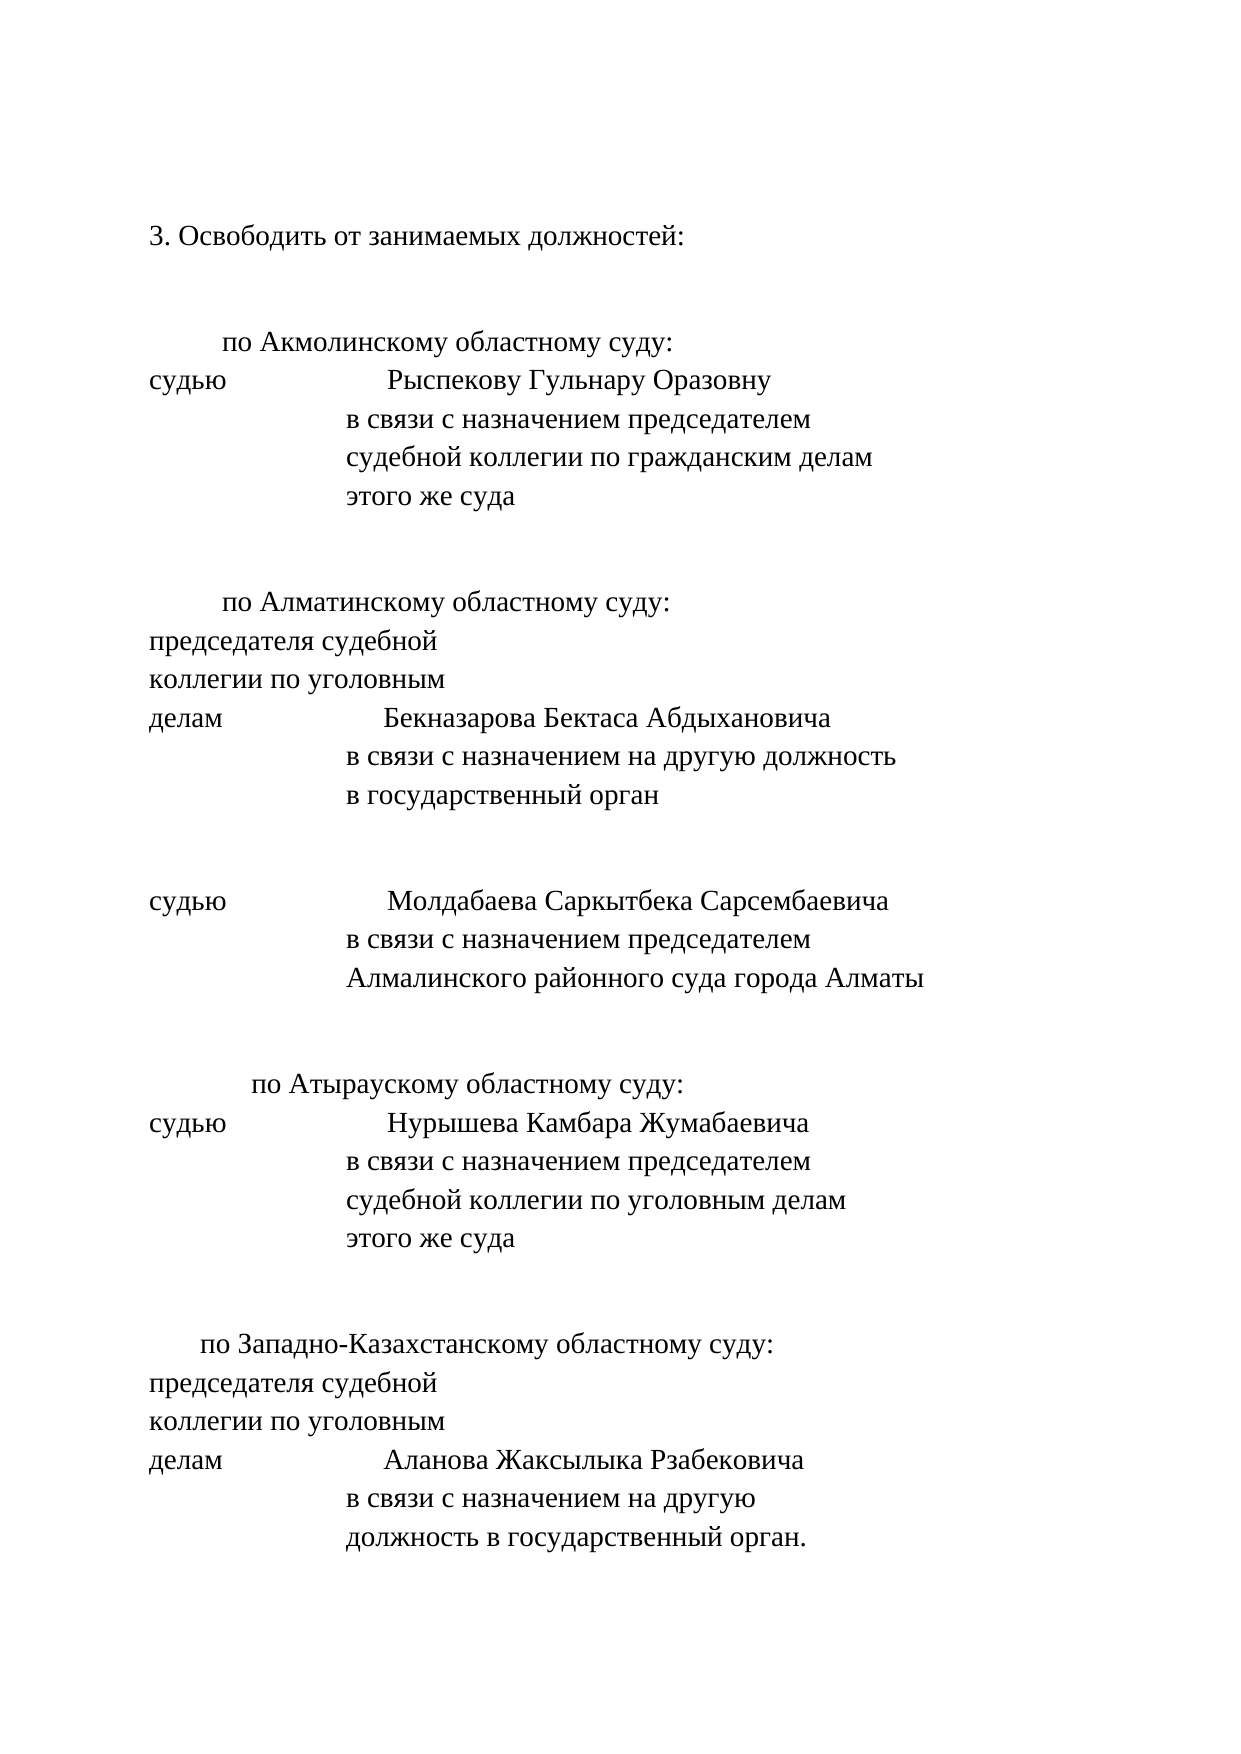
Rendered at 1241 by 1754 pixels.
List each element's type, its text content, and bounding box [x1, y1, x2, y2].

text делам Бекназарова Бектаса Абдыхановича [112, 700, 1128, 733]
text судью Нурышева Камбара Жумабаевича [112, 1105, 1128, 1138]
text судебной коллегии по уголовным делам [112, 1182, 1128, 1215]
text по Атыраускому областному суду: [112, 1066, 1128, 1100]
text коллегии по уголовным [112, 1403, 1128, 1437]
text судью Рыспекову Гульнару Оразовну [112, 362, 1128, 396]
text в связи с назначением председателем [112, 921, 1128, 955]
text председателя судебной [112, 623, 1128, 656]
text в связи с назначением на другую должность [112, 738, 1128, 772]
text судебной коллегии по гражданским делам [112, 439, 1128, 473]
text в связи с назначением председателем [112, 1143, 1128, 1177]
text коллегии по уголовным [112, 661, 1128, 695]
text судью Молдабаева Саркытбека Сарсембаевича [112, 883, 1128, 916]
text в связи с назначением председателем [112, 401, 1128, 434]
text в государственный орган [112, 777, 1128, 810]
text по Алматинскому областному суду: [112, 584, 1128, 618]
text Алмалинского районного суда города Алматы [112, 960, 1128, 993]
text должность в государственный орган. [112, 1519, 1128, 1553]
text председателя судебной [112, 1365, 1128, 1398]
text по Западно-Казахстанскому областному суду: [112, 1326, 1128, 1360]
text делам Аланова Жаксылыка Рзабековича [112, 1442, 1128, 1476]
text 3. Освободить от занимаемых должностей: [112, 218, 1128, 251]
text этого же суда [112, 478, 1128, 511]
text в связи с назначением на другую [112, 1481, 1128, 1514]
text этого же суда [112, 1220, 1128, 1254]
text по Акмолинскому областному суду: [112, 324, 1128, 357]
